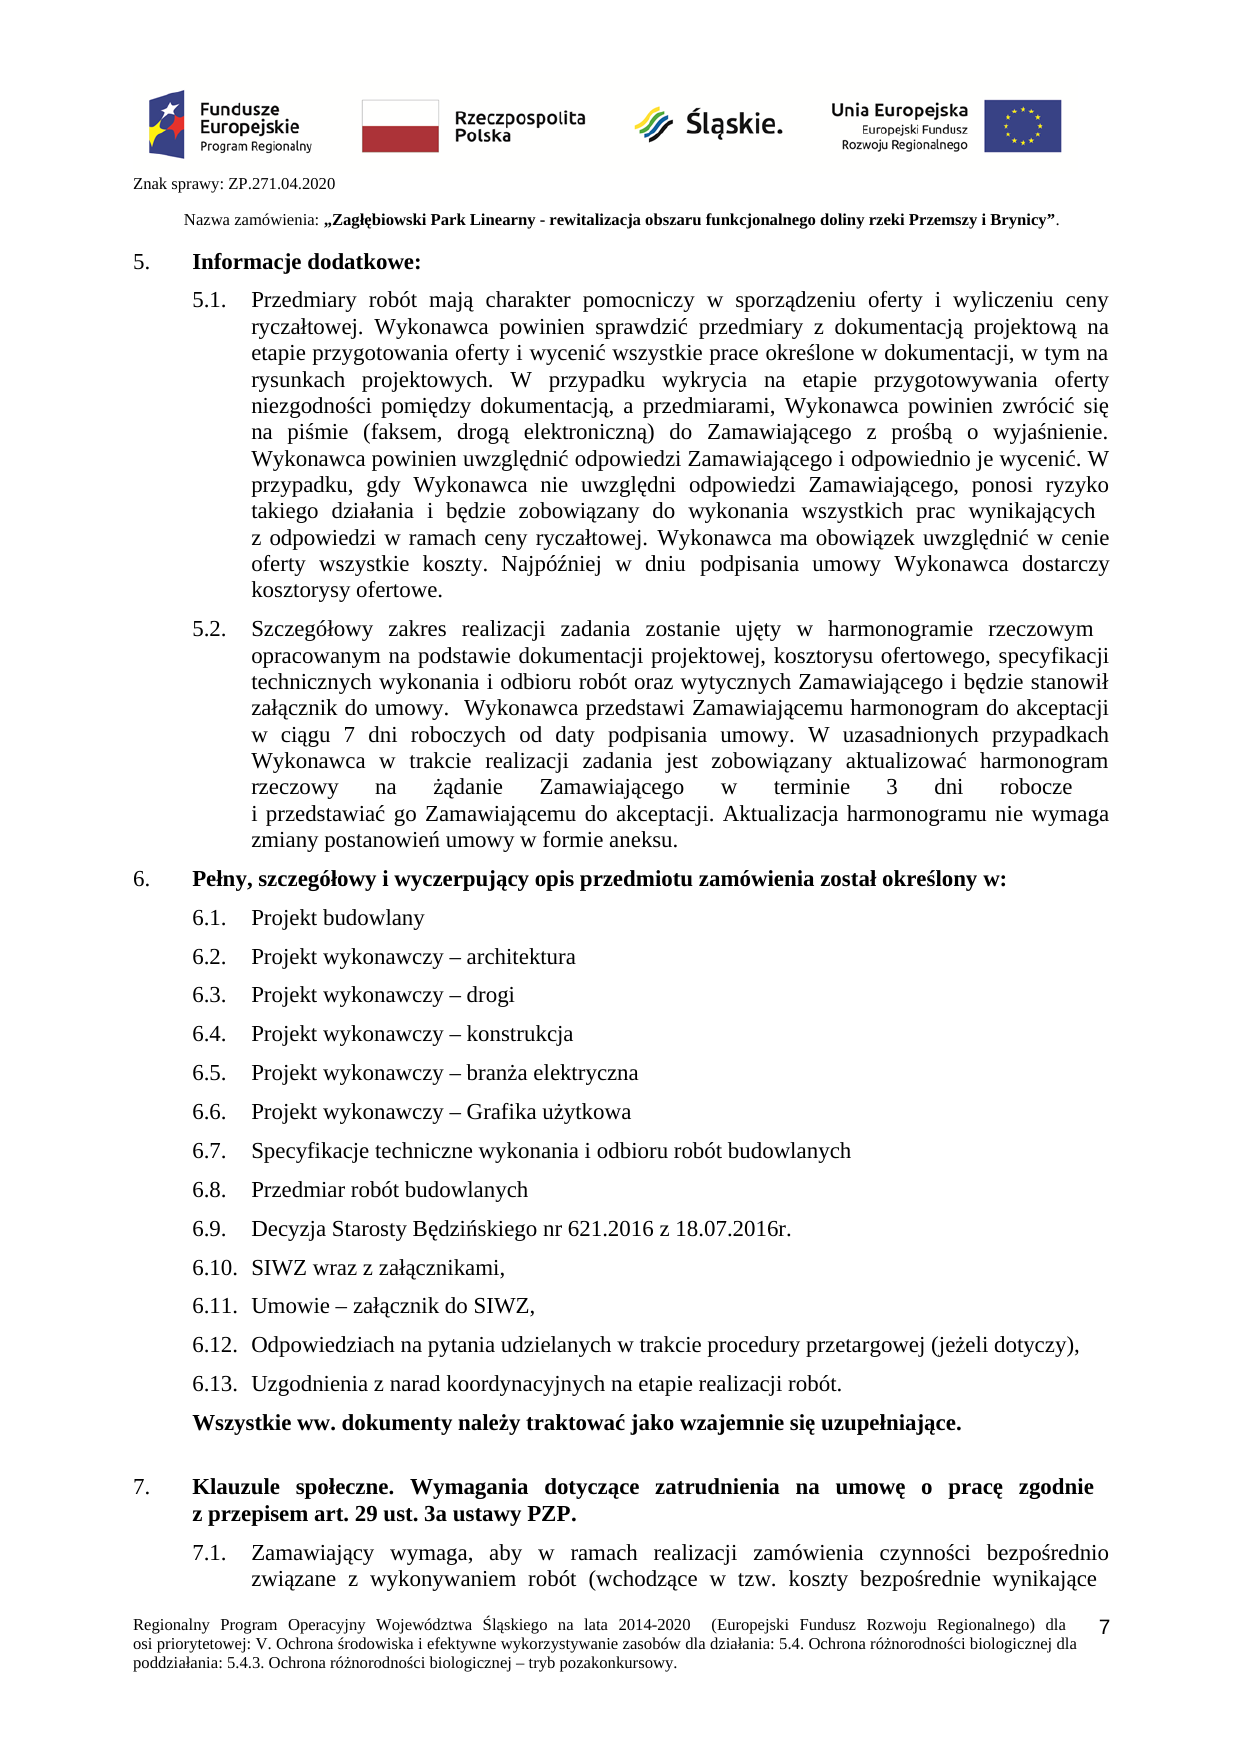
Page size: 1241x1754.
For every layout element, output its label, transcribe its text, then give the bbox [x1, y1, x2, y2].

list Przedmiary robót mają charakter pomocniczy w sporządzeniu oferty i wyliczeniu ceny ryczałtowej. Wykonawca powinien sprawdzić przedmiary z dokumentacją projektową na etapie przygotowania oferty i wycenić wszystkie prace określone w dokumentacji, w tym na rysunkach projektowych. W przypadku wykrycia na etapie przygotowywania oferty niezgodności pomiędzy dokumentacją, a przedmiarami, Wykonawca powinien zwrócić się na piśmie (faksem, drogą elektroniczną) do Zamawiającego z prośbą o wyjaśnienie. Wykonawca powinien uwzględnić odpowiedzi Zamawiającego i odpowiednio je wycenić. W przypadku, gdy Wykonawca nie uwzględni odpowiedzi Zamawiającego, ponosi ryzyko takiego działania i będzie zobowiązany do wykonania wszystkich prac wynikających z odpowiedzi w ramach ceny ryczałtowej. Wykonawca ma obowiązek uwzględnić w cenie oferty wszystkie koszty. Najpóźniej w dniu podpisania umowy Wykonawca dostarczy kosztorysy ofertowe. [192, 287, 1110, 603]
list Umowie – załącznik do SIWZ, [192, 1292, 1110, 1319]
list Specyfikacje techniczne wykonania i odbioru robót budowlanych [192, 1137, 1110, 1163]
list Projekt wykonawczy – architektura [192, 943, 1110, 969]
list Odpowiedziach na pytania udzielanych w trakcie procedury przetargowej (jeżeli dotyczy), [192, 1331, 1110, 1358]
list Projekt wykonawczy – branża elektryczna [192, 1059, 1110, 1086]
list Klauzule społeczne. Wymagania dotyczące zatrudnienia na umowę o pracę zgodnie z przepisem art. 29 ust. 3a ustawy PZP. [133, 1473, 1110, 1526]
list Decyzja Starosty Będzińskiego nr 621.2016 z 18.07.2016r. [192, 1215, 1110, 1241]
list Przedmiar robót budowlanych [192, 1176, 1110, 1202]
list Projekt wykonawczy – drogi [192, 982, 1110, 1008]
picture [132, 72, 1078, 174]
list Uzgodnienia z narad koordynacyjnych na etapie realizacji robót. [192, 1370, 1110, 1396]
list Projekt wykonawczy – Grafika użytkowa [192, 1098, 1110, 1124]
list Informacje dodatkowe: [133, 248, 1110, 274]
list SIWZ wraz z załącznikami, [192, 1253, 1110, 1280]
list Projekt wykonawczy – konstrukcja [192, 1020, 1110, 1047]
list Projekt budowlany [192, 904, 1110, 930]
list Szczegółowy zakres realizacji zadania zostanie ujęty w harmonogramie rzeczowym opracowanym na podstawie dokumentacji projektowej, kosztorysu ofertowego, specyfikacji technicznych wykonania i odbioru robót oraz wytycznych Zamawiającego i będzie stanowił załącznik do umowy. Wykonawca przedstawi Zamawiającemu harmonogram do akceptacji w ciągu 7 dni roboczych od daty podpisania umowy. W uzasadnionych przypadkach Wykonawca w trakcie realizacji zadania jest zobowiązany aktualizować harmonogram rzeczowy na żądanie Zamawiającego w terminie 3 dni robocze i przedstawiać go Zamawiającemu do akceptacji. Aktualizacja harmonogramu nie wymaga zmiany postanowień umowy w formie aneksu. [192, 615, 1110, 852]
list Pełny, szczegółowy i wyczerpujący opis przedmiotu zamówienia został określony w: [133, 865, 1110, 891]
text Wszystkie ww. dokumenty należy traktować jako wzajemnie się uzupełniające. [133, 1409, 1110, 1435]
